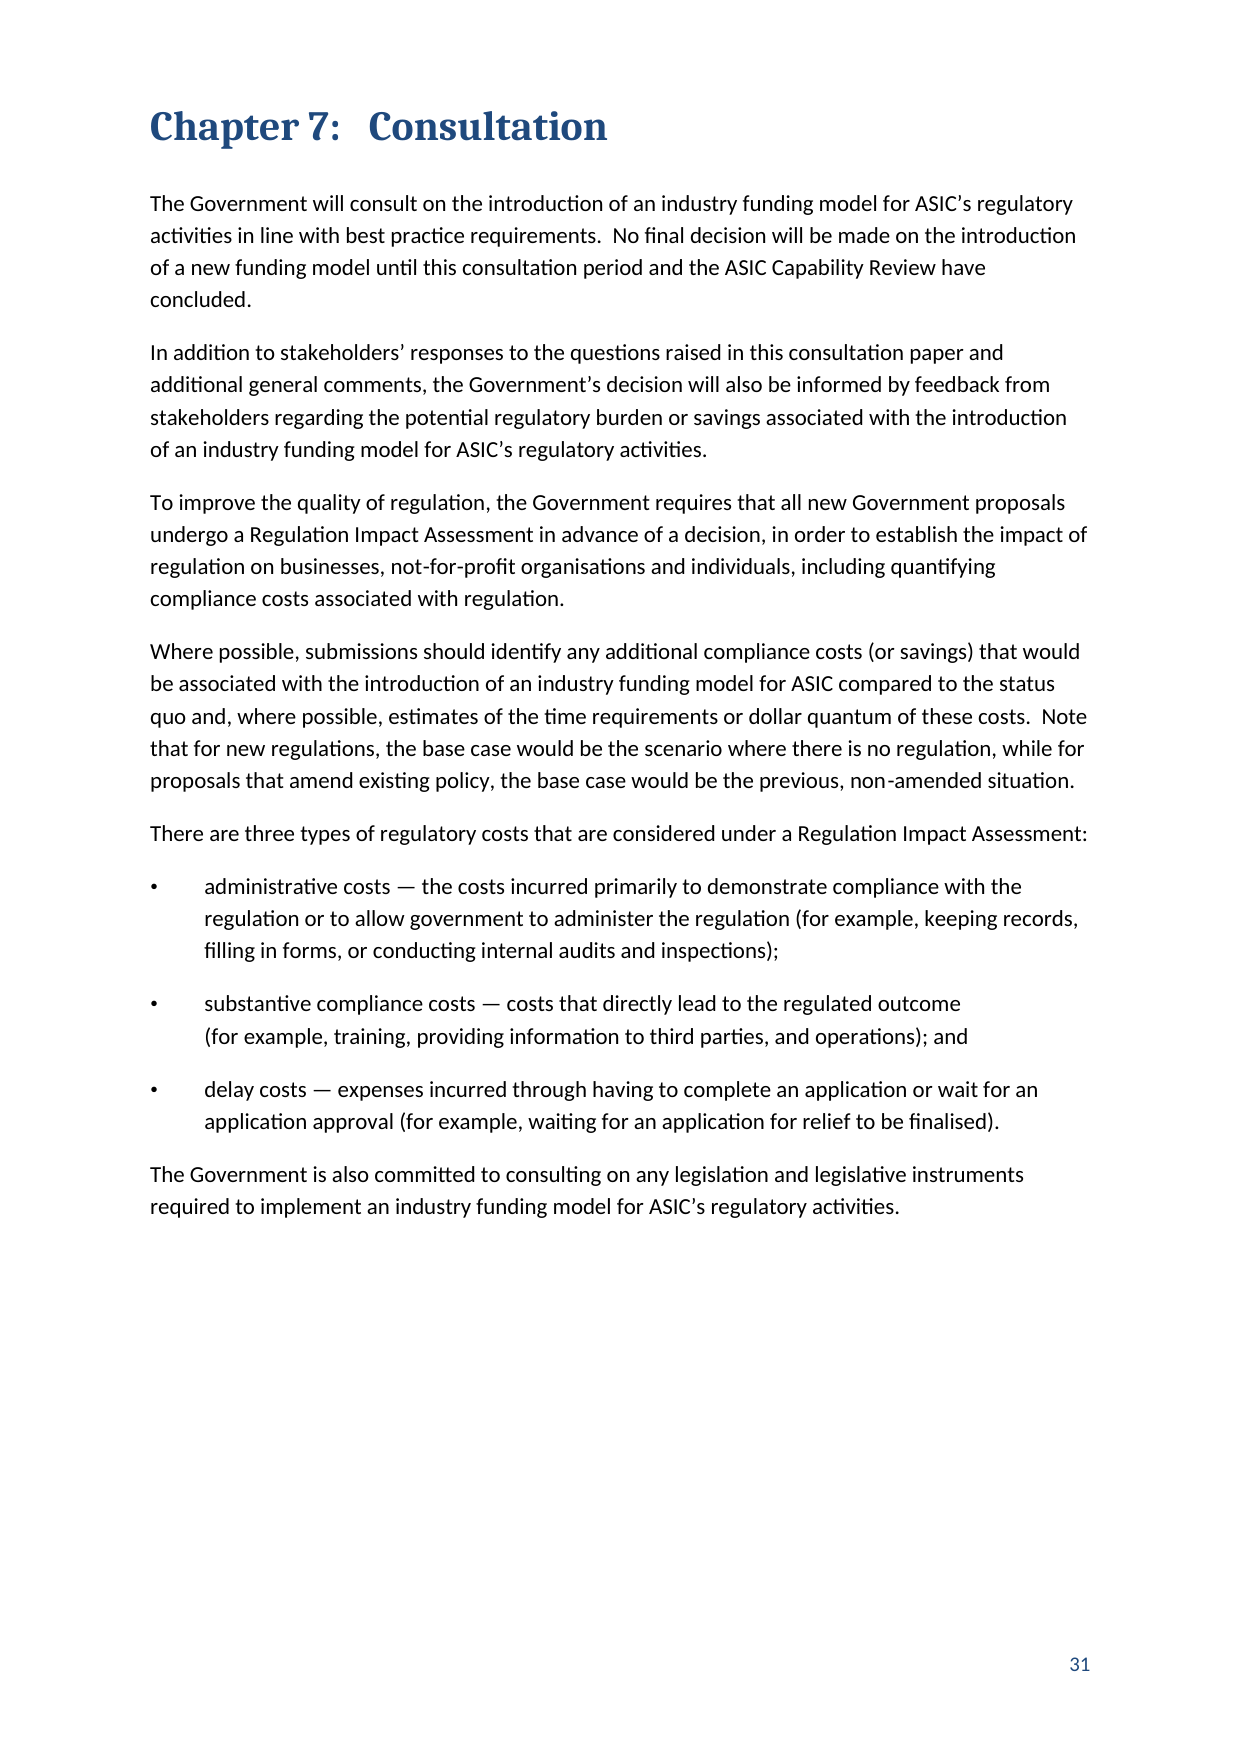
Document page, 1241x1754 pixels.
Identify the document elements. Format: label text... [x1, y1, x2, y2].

text There are three types of regulatory costs that are considered under a Regulation Impact Assessment: [150, 819, 1090, 847]
text delay costs — expenses incurred through having to complete an application or wait for an application approval (for example, waiting for an application for relief to be finalised). [150, 1075, 1090, 1135]
text administrative costs — the costs incurred primarily to demonstrate compliance with the regulation or to allow government to administer the regulation (for example, keeping records, filling in forms, or conducting internal audits and inspections); [150, 872, 1090, 964]
subtitle Chapter 7: Consultation [150, 103, 1090, 151]
text In addition to stakeholders’ responses to the questions raised in this consultation paper and additional general comments, the Government’s decision will also be informed by feedback from stakeholders regarding the potential regulatory burden or savings associated with the introduction of an industry funding model for ASIC’s regulatory activities. [150, 338, 1090, 463]
text substantive compliance costs — costs that directly lead to the regulated outcome (for example, training, providing information to third parties, and operations); and [150, 989, 1090, 1050]
text To improve the quality of regulation, the Government requires that all new Government proposals undergo a Regulation Impact Assessment in advance of a decision, in order to establish the impact of regulation on businesses, not-for-profit organisations and individuals, including quantifying compliance costs associated with regulation. [150, 488, 1090, 612]
text Where possible, submissions should identify any additional compliance costs (or savings) that would be associated with the introduction of an industry funding model for ASIC compared to the status quo and, where possible, estimates of the time requirements or dollar quantum of these costs. Note that for new regulations, the base case would be the scenario where there is no regulation, while for proposals that amend existing policy, the base case would be the previous, non-amended situation. [150, 637, 1090, 794]
text The Government is also committed to consulting on any legislation and legislative instruments required to implement an industry funding model for ASIC’s regulatory activities. [150, 1160, 1090, 1220]
text The Government will consult on the introduction of an industry funding model for ASIC’s regulatory activities in line with best practice requirements. No final decision will be made on the introduction of a new funding model until this consultation period and the ASIC Capability Review have concluded. [150, 189, 1090, 313]
